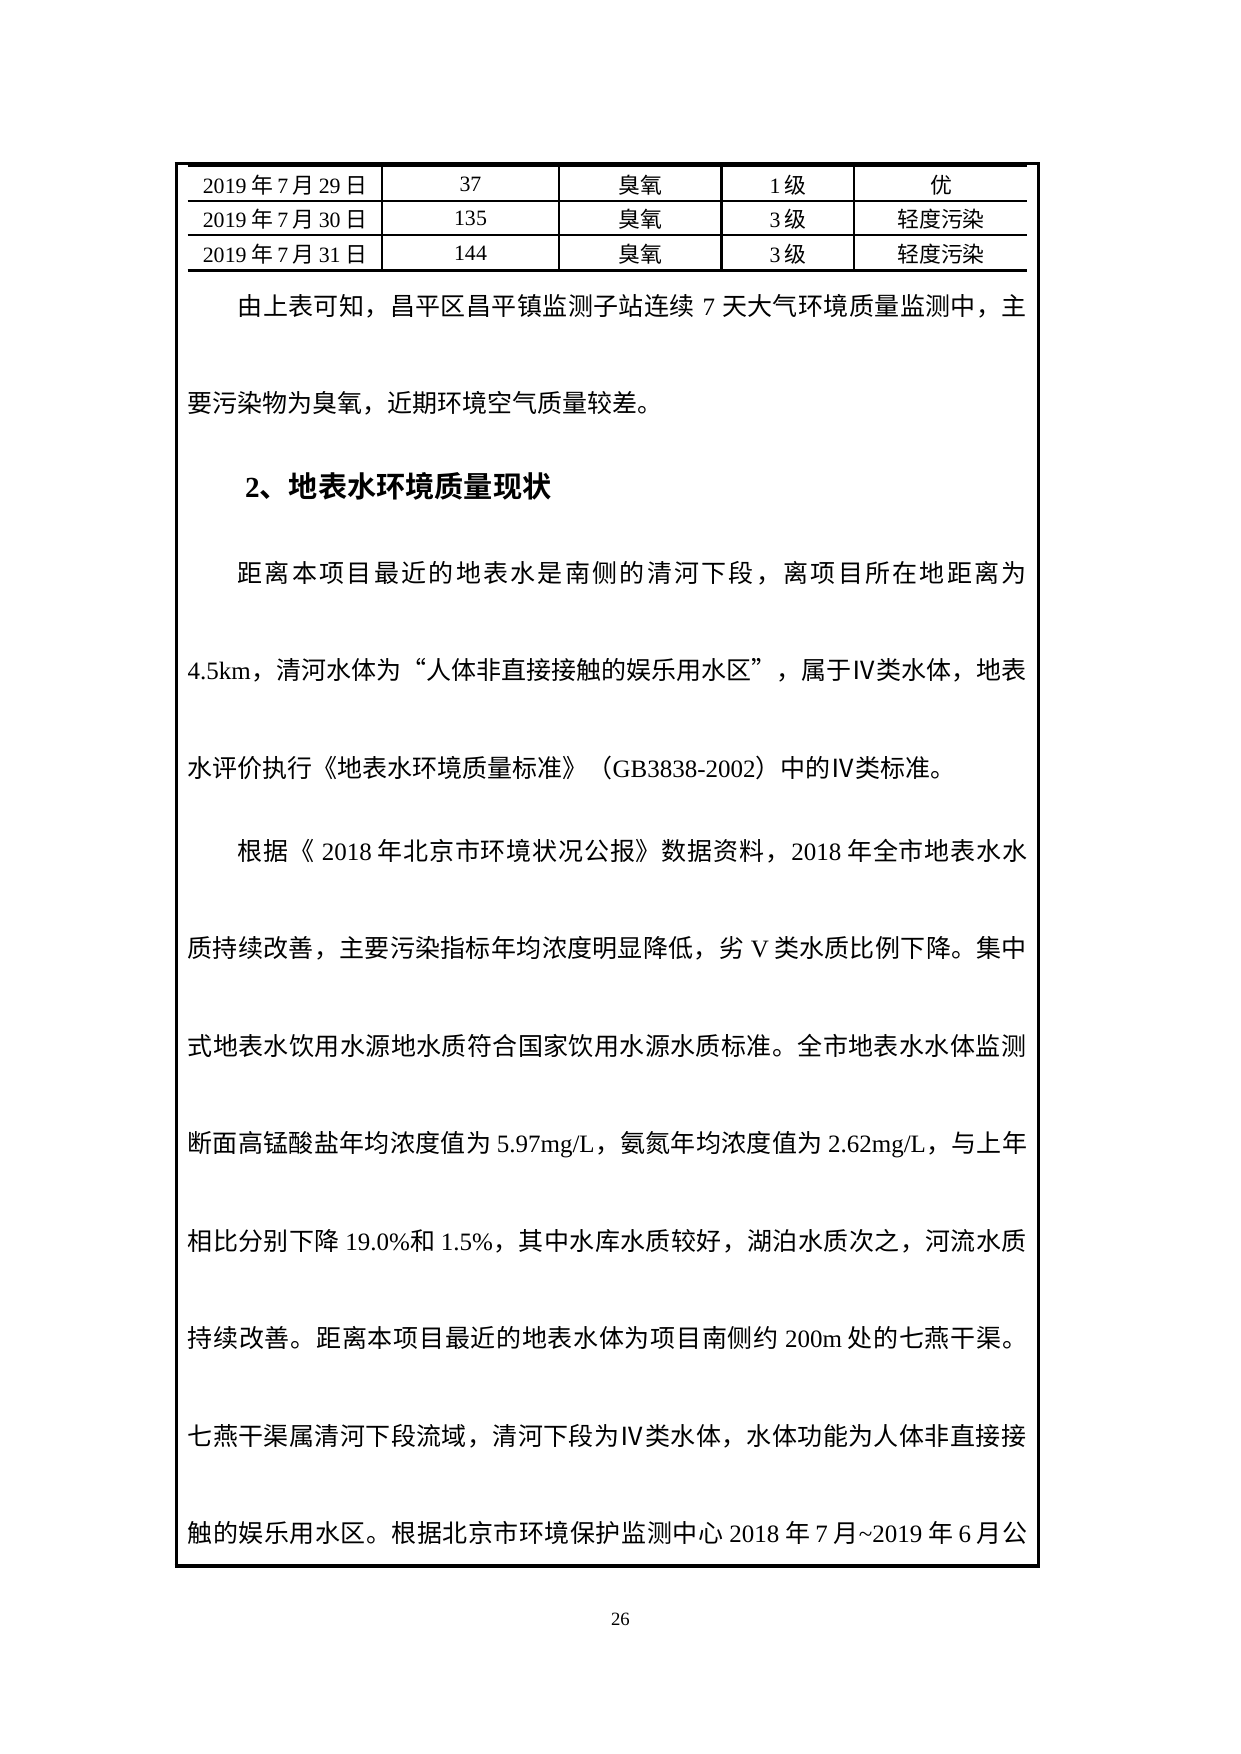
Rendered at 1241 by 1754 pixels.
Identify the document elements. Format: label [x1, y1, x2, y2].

table_header [178, 165, 1037, 1564]
